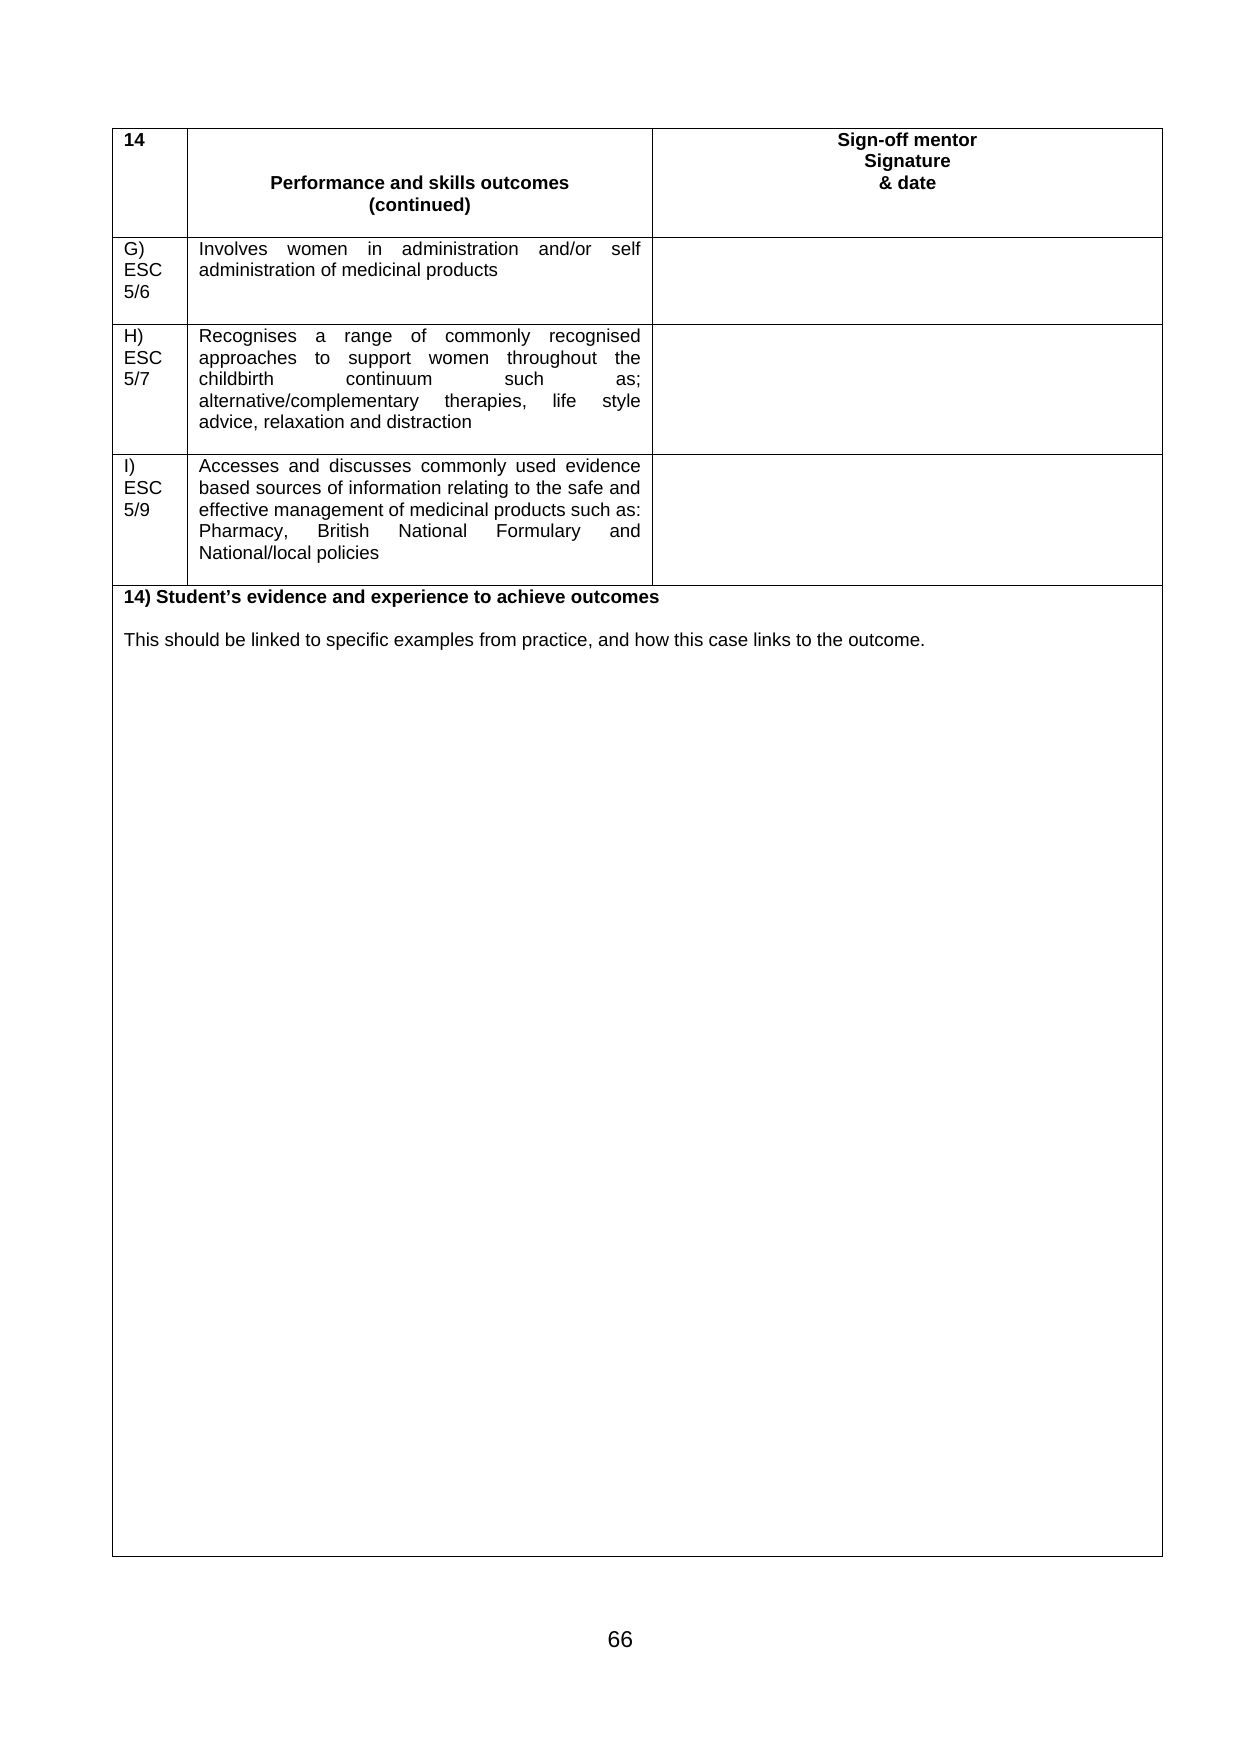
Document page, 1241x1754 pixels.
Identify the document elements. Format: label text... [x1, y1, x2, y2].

table_cell I) ESC 5/9 [113, 455, 187, 585]
table_cell H) ESC 5/7 [113, 325, 187, 454]
table_header 14 [113, 129, 187, 237]
table_cell G) ESC 5/6 [113, 238, 187, 324]
table_cell [653, 238, 1162, 324]
table_cell Involves women in administration and/or self administration of medicinal products [188, 238, 652, 324]
table_cell 14) Student’s evidence and experience to achieve outcomes This should be linked to specific examples from practice, and how this case links to the outcome. [113, 586, 1162, 1556]
table_cell [653, 455, 1162, 585]
table_cell Recognises a range of commonly recognised approaches to support women throughout the childbirth continuum such as; alternative/complementary therapies, life style advice, relaxation and distraction [188, 325, 652, 454]
table_cell [653, 325, 1162, 454]
table_cell Accesses and discusses commonly used evidence based sources of information relating to the safe and effective management of medicinal products such as: Pharmacy, British National Formulary and National/local policies [188, 455, 652, 585]
table_header Performance and skills outcomes (continued) [188, 129, 652, 237]
table_header Sign-off mentor Signature & date [653, 129, 1162, 237]
